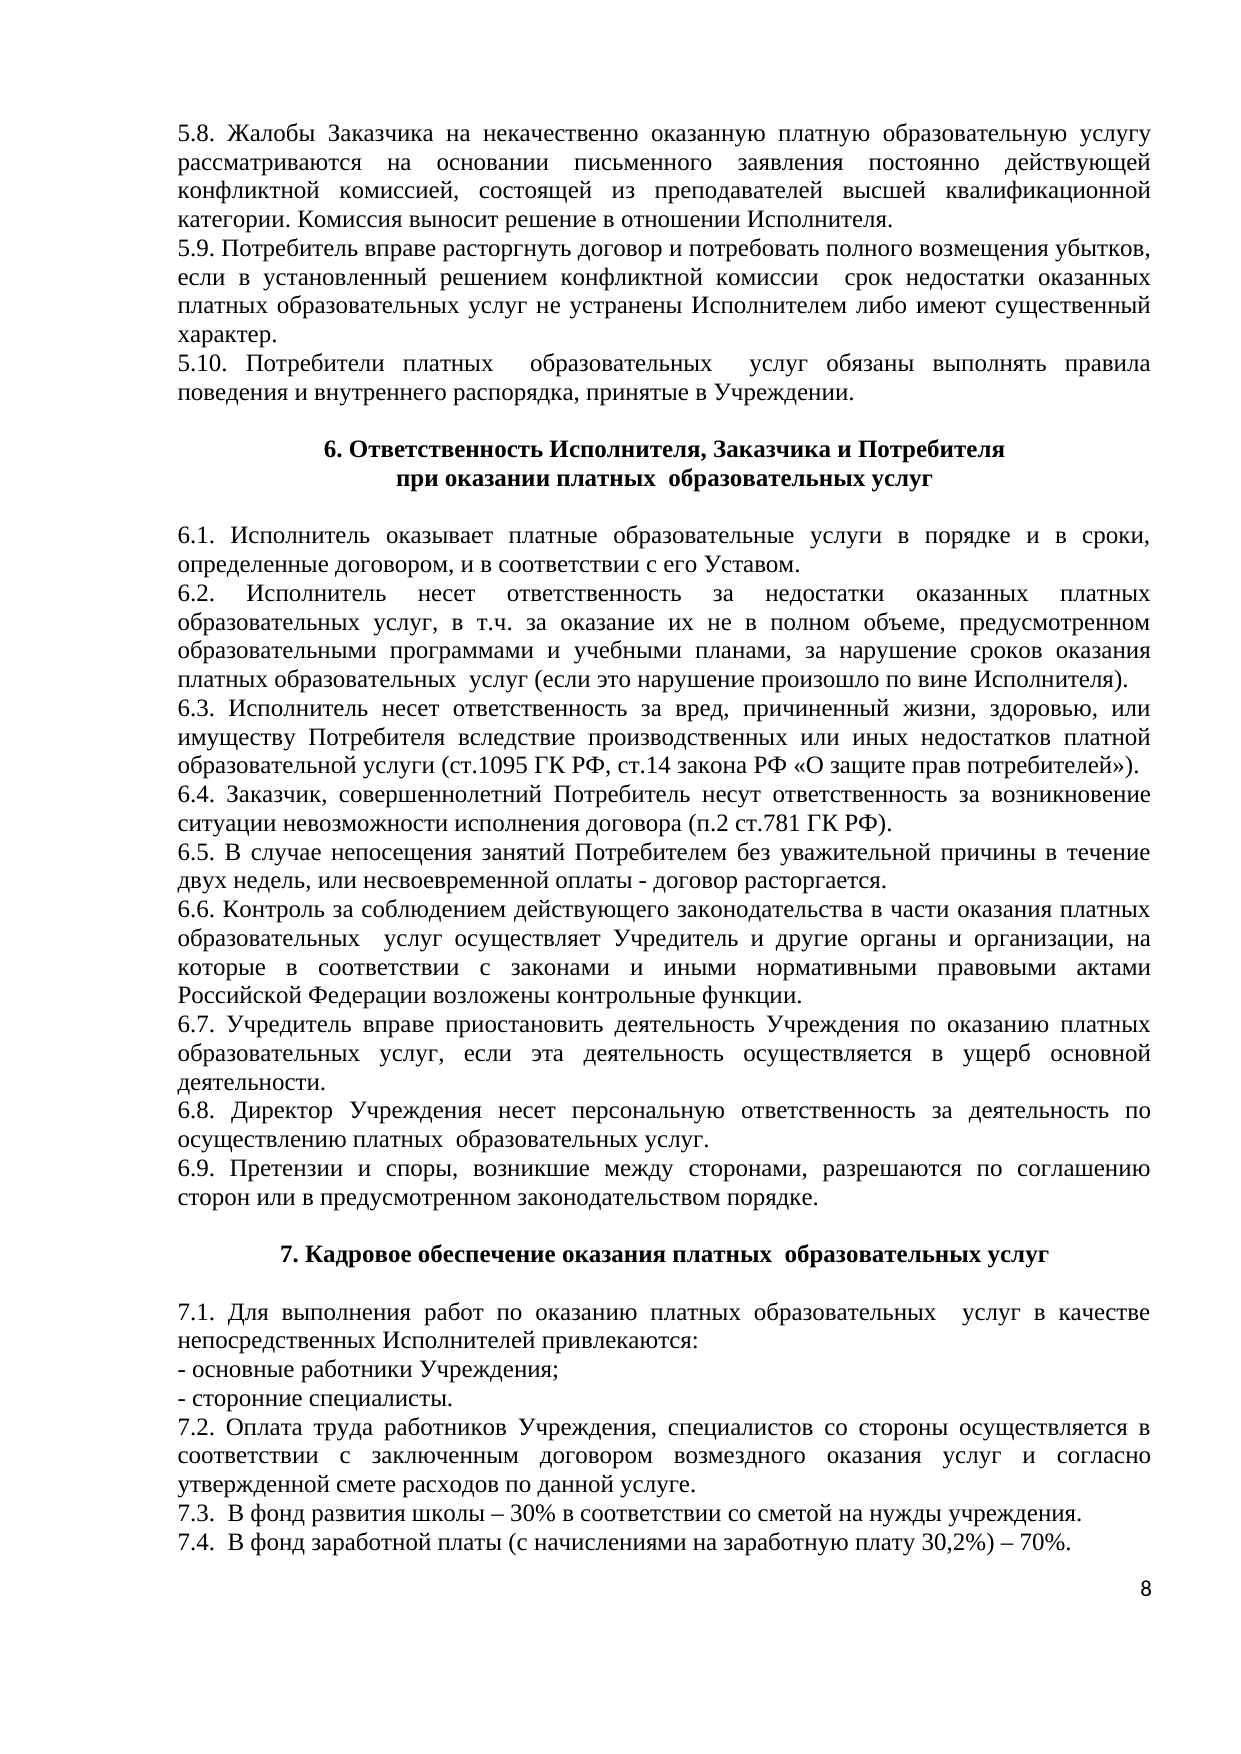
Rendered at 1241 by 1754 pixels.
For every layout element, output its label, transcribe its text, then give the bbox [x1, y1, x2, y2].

text 6.3. Исполнитель несет ответственность за вред, причиненный жизни, здоровью, или имуществу Потребителя вследствие производственных или иных недостатков платной образовательной услуги (ст.1095 ГК РФ, ст.14 закона РФ «О защите прав потребителей»). [177, 693, 1152, 779]
text 7.3. В фонд развития школы – 30% в соответствии со сметой на нужды учреждения. [177, 1498, 1152, 1527]
text 5.10. Потребители платных образовательных услуг обязаны выполнять правила поведения и внутреннего распорядка, принятые в Учреждении. [177, 348, 1152, 406]
text 6.4. Заказчик, совершеннолетний Потребитель несут ответственность за возникновение ситуации невозможности исполнения договора (п.2 ст.781 ГК РФ). [177, 779, 1152, 837]
text - основные работники Учреждения; [177, 1354, 1152, 1383]
text 7. Кадровое обеспечение оказания платных образовательных услуг [177, 1239, 1152, 1268]
text 6.1. Исполнитель оказывает платные образовательные услуги в порядке и в сроки, определенные договором, и в соответствии с его Уставом. [177, 521, 1152, 578]
text 6.6. Контроль за соблюдением действующего законодательства в части оказания платных образовательных услуг осуществляет Учредитель и другие органы и организации, на которые в соответствии с законами и иными нормативными правовыми актами Российской Федерации возложены контрольные функции. [177, 894, 1152, 1009]
text 6.9. Претензии и споры, возникшие между сторонами, разрешаются по соглашению сторон или в предусмотренном законодательством порядке. [177, 1153, 1152, 1211]
text 7.1. Для выполнения работ по оказанию платных образовательных услуг в качестве непосредственных Исполнителей привлекаются: [177, 1297, 1152, 1354]
text 6. Ответственность Исполнителя, Заказчика и Потребителя [177, 434, 1152, 463]
text 7.4. В фонд заработной платы (с начислениями на заработную плату 30,2%) – 70%. [177, 1527, 1152, 1556]
text 6.8. Директор Учреждения несет персональную ответственность за деятельность по осуществлению платных образовательных услуг. [177, 1096, 1152, 1153]
text 5.9. Потребитель вправе расторгнуть договор и потребовать полного возмещения убытков, если в установленный решением конфликтной комиссии срок недостатки оказанных платных образовательных услуг не устранены Исполнителем либо имеют существенный характер. [177, 233, 1152, 348]
text 6.5. В случае непосещения занятий Потребителем без уважительной причины в течение двух недель, или несвоевременной оплаты - договор расторгается. [177, 837, 1152, 894]
text 7.2. Оплата труда работников Учреждения, специалистов со стороны осуществляется в соответствии с заключенным договором возмездного оказания услуг и согласно утвержденной смете расходов по данной услуге. [177, 1412, 1152, 1498]
text 6.2. Исполнитель несет ответственность за недостатки оказанных платных образовательных услуг, в т.ч. за оказание их не в полном объеме, предусмотренном образовательными программами и учебными планами, за нарушение сроков оказания платных образовательных услуг (если это нарушение произошло по вине Исполнителя). [177, 578, 1152, 693]
text 6.7. Учредитель вправе приостановить деятельность Учреждения по оказанию платных образовательных услуг, если эта деятельность осуществляется в ущерб основной деятельности. [177, 1009, 1152, 1096]
text - сторонние специалисты. [177, 1383, 1152, 1412]
text 5.8. Жалобы Заказчика на некачественно оказанную платную образовательную услугу рассматриваются на основании письменного заявления постоянно действующей конфликтной комиссией, состоящей из преподавателей высшей квалификационной категории. Комиссия выносит решение в отношении Исполнителя. [177, 118, 1152, 233]
text при оказании платных образовательных услуг [177, 463, 1152, 492]
